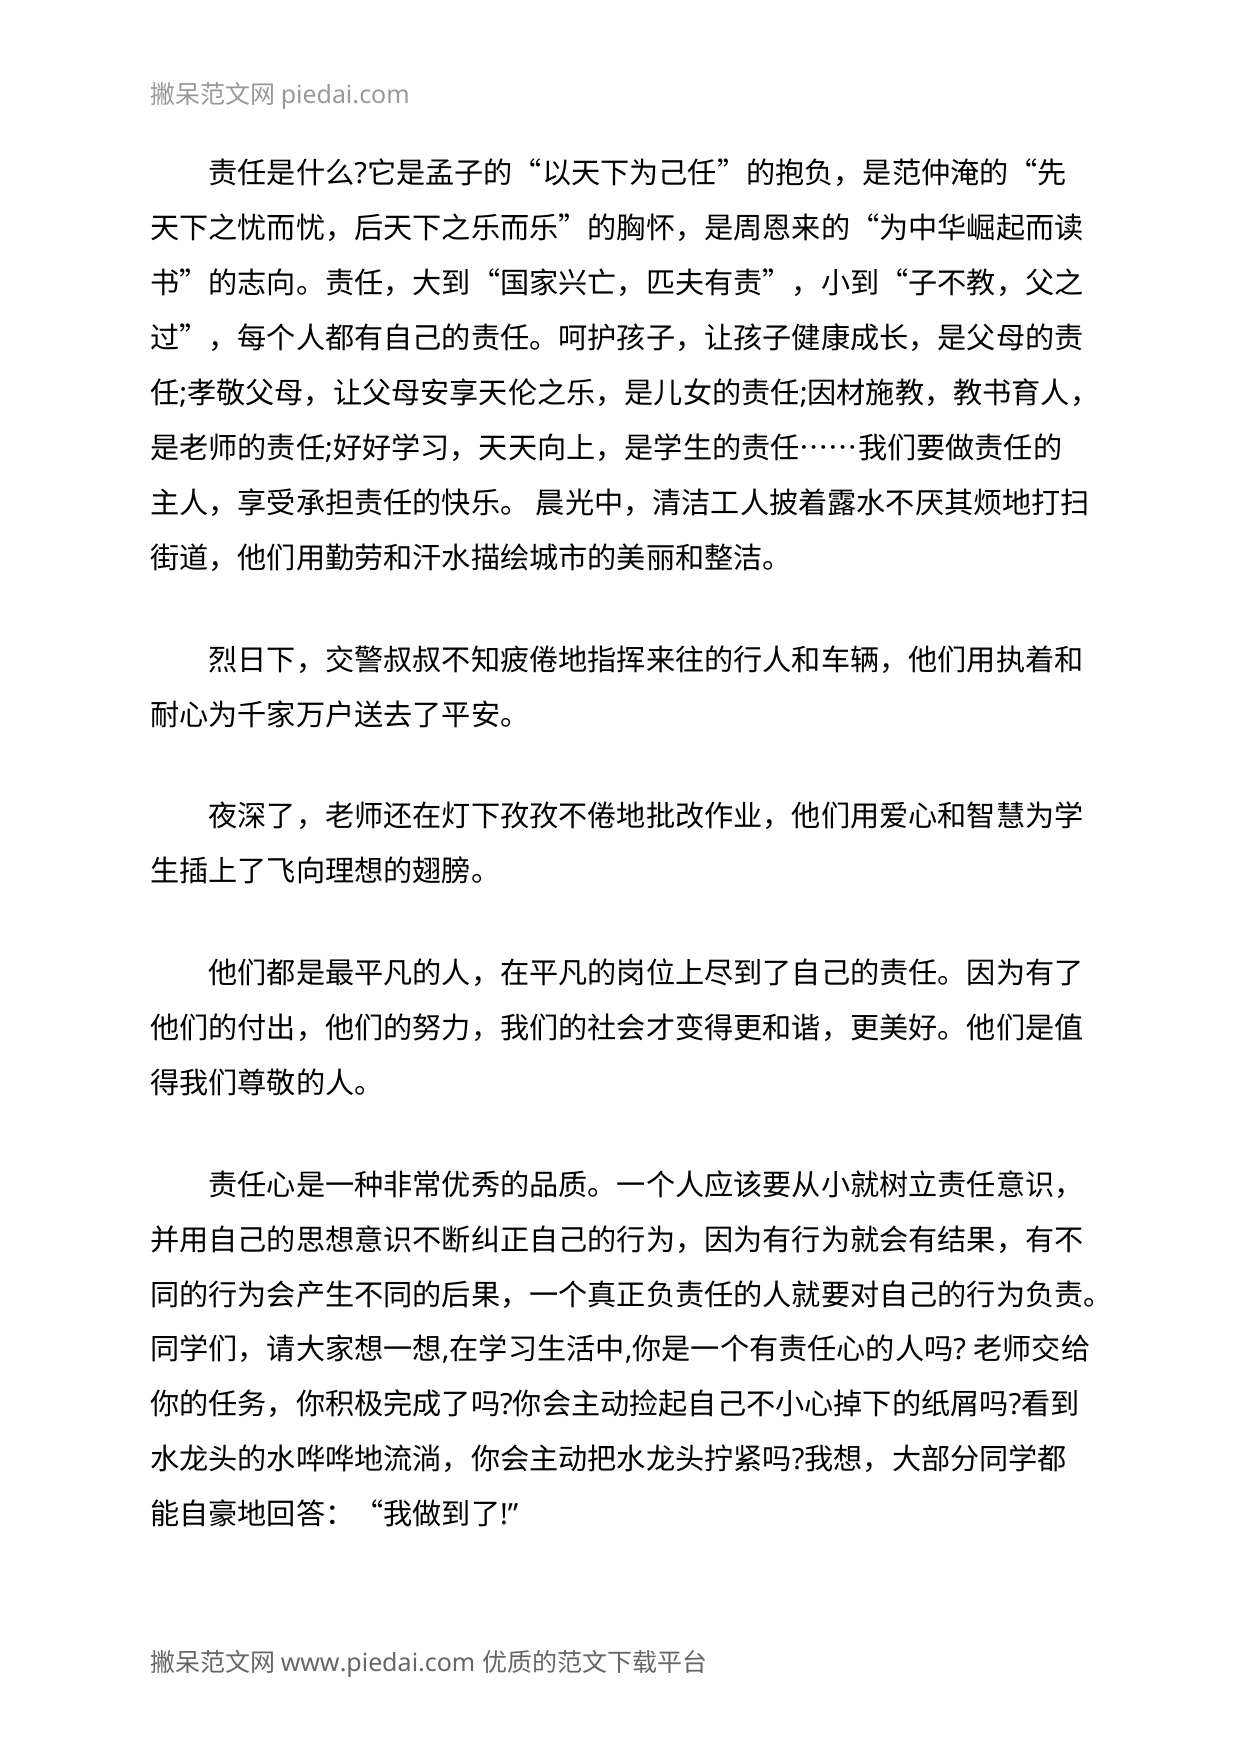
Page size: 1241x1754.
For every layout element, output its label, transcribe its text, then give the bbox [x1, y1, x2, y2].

text 夜深了，老师还在灯下孜孜不倦地批改作业，他们用爱心和智慧为学生插上了飞向理想的翅膀。 [150, 793, 1090, 890]
text 责任心是一种非常优秀的品质。一个人应该要从小就树立责任意识，并用自己的思想意识不断纠正自己的行为，因为有行为就会有结果，有不同的行为会产生不同的后果，一个真正负责任的人就要对自己的行为负责。同学们，请大家想一想,在学习生活中,你是一个有责任心的人吗? 老师交给你的任务，你积极完成了吗?你会主动捡起自己不小心掉下的纸屑吗?看到水龙头的水哗哗地流淌，你会主动把水龙头拧紧吗?我想，大部分同学都能自豪地回答：“我做到了!” [150, 1161, 1090, 1533]
text 他们都是最平凡的人，在平凡的岗位上尽到了自己的责任。因为有了他们的付出，他们的努力，我们的社会才变得更和谐，更美好。他们是值得我们尊敬的人。 [150, 950, 1090, 1102]
text 烈日下，交警叔叔不知疲倦地指挥来往的行人和车辆，他们用执着和耐心为千家万户送去了平安。 [150, 636, 1090, 733]
text 责任是什么?它是孟子的“以天下为己任”的抱负，是范仲淹的“先天下之忧而忧，后天下之乐而乐”的胸怀，是周恩来的“为中华崛起而读书”的志向。责任，大到“国家兴亡，匹夫有责”，小到“子不教，父之过”，每个人都有自己的责任。呵护孩子，让孩子健康成长，是父母的责任;孝敬父母，让父母安享天伦之乐，是儿女的责任;因材施教，教书育人，是老师的责任;好好学习，天天向上，是学生的责任……我们要做责任的主人，享受承担责任的快乐。 晨光中，清洁工人披着露水不厌其烦地打扫街道，他们用勤劳和汗水描绘城市的美丽和整洁。 [150, 150, 1090, 577]
